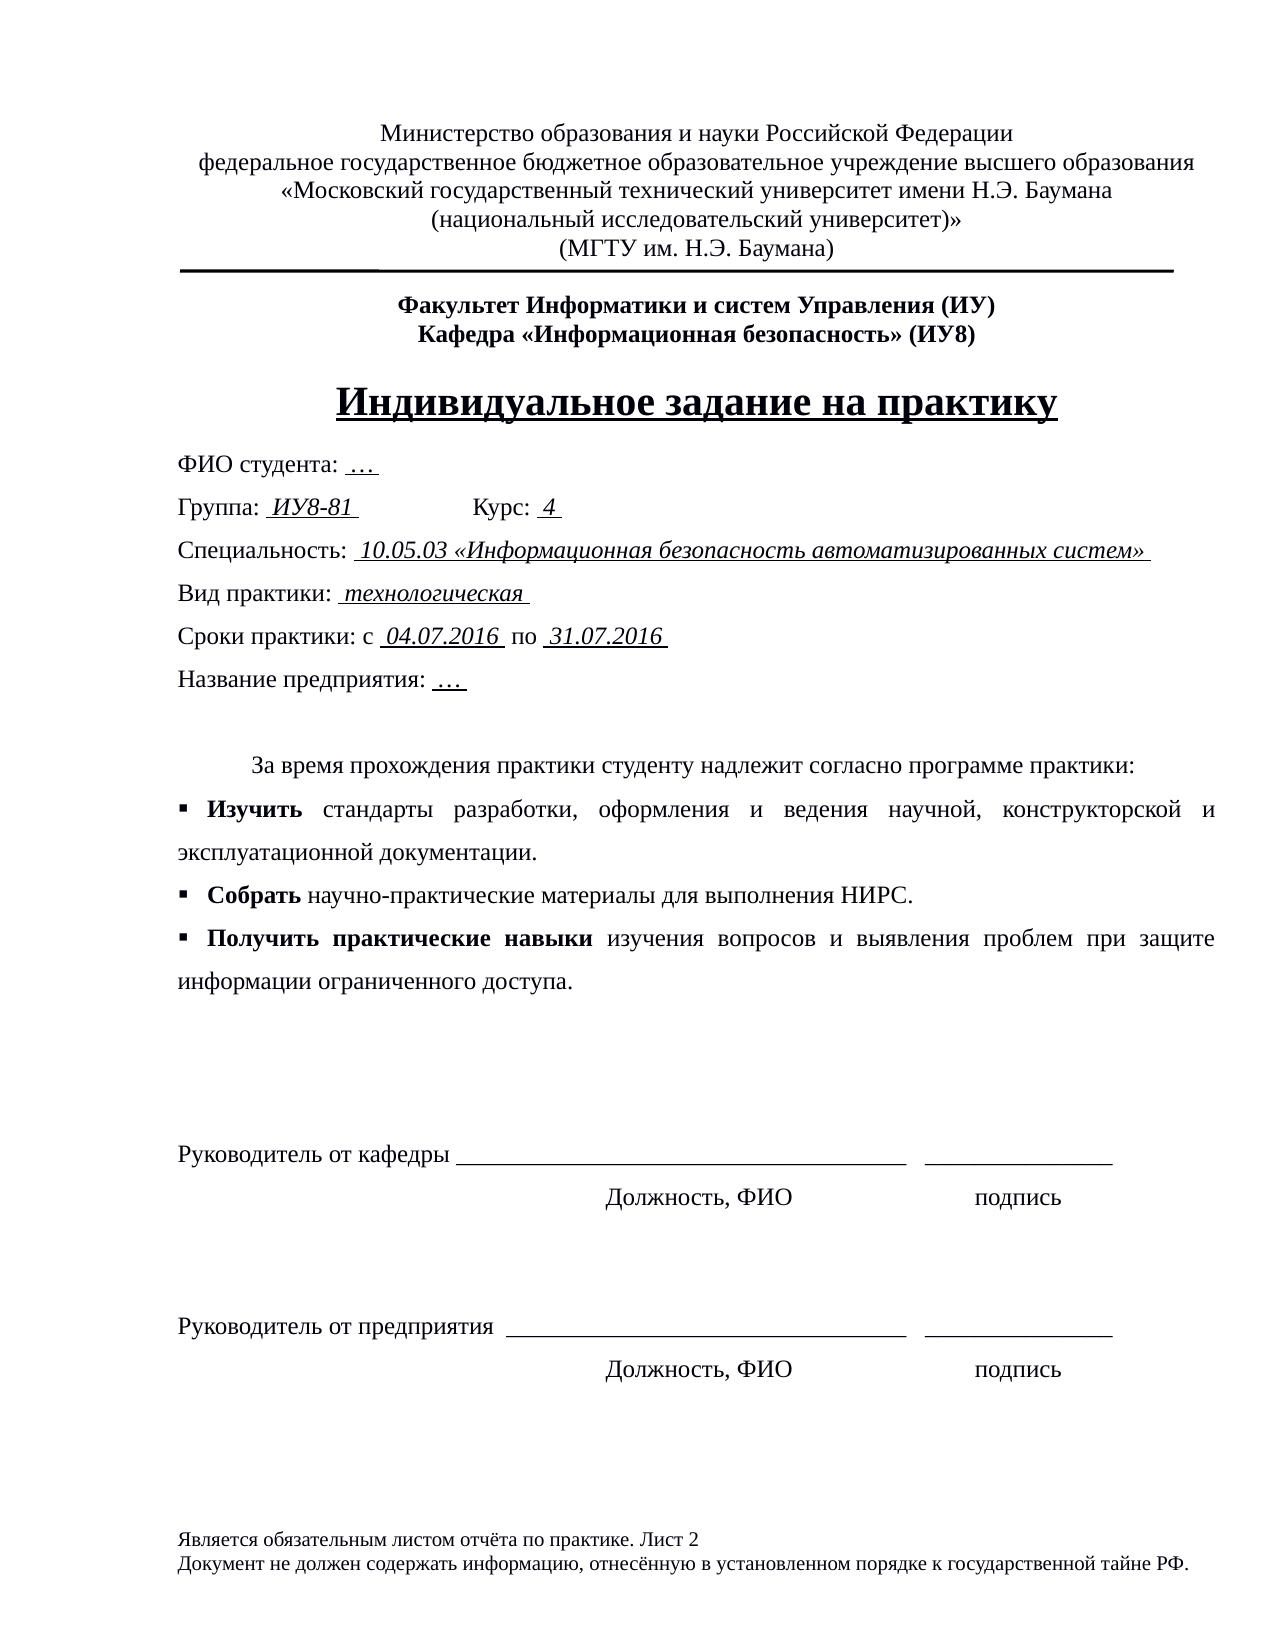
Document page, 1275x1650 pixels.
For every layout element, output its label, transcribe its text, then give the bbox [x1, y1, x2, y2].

text Министерство образования и науки Российской Федерации федеральное государственное бюджетное образовательное учреждение высшего образования «Московский государственный технический университет имени Н.Э. Баумана (национальный исследовательский университет)» (МГТУ им. Н.Э. Баумана) [177, 118, 1216, 262]
text Название предприятия: … [177, 664, 1216, 693]
text Специальность: 10.05.03 «Информационная безопасность автоматизированных систем» [177, 535, 1216, 564]
list Получить практические навыки изучения вопросов и выявления проблем при защите информации ограниченного доступа. [177, 923, 1216, 995]
list Собрать научно-практические материалы для выполнения НИРС. [177, 880, 1216, 909]
text Сроки практики: с 04.07.2016 по 31.07.2016 [177, 621, 1216, 650]
text Кафедра «Информационная безопасность» (ИУ8) [177, 319, 1216, 348]
text ФИО студента: … [177, 449, 1216, 477]
text Вид практики: технологическая [177, 578, 1216, 607]
list Изучить стандарты разработки, оформления и ведения научной, конструкторской и эксплуатационной документации. [177, 794, 1216, 866]
text Индивидуальное задание на практику [177, 377, 1216, 425]
text Должность, ФИО подпись [177, 1182, 1216, 1211]
text Факультет Информатики и систем Управления (ИУ) [177, 291, 1216, 319]
text За время прохождения практики студенту надлежит согласно программе практики: [177, 751, 1216, 779]
text Руководитель от кафедры ____________________________________ _______________ [177, 1139, 1216, 1167]
text Должность, ФИО подпись [177, 1354, 1216, 1383]
text Руководитель от предприятия ________________________________ _______________ [177, 1311, 1216, 1340]
text Группа: ИУ8-81 Курс: 4 [177, 492, 1216, 521]
